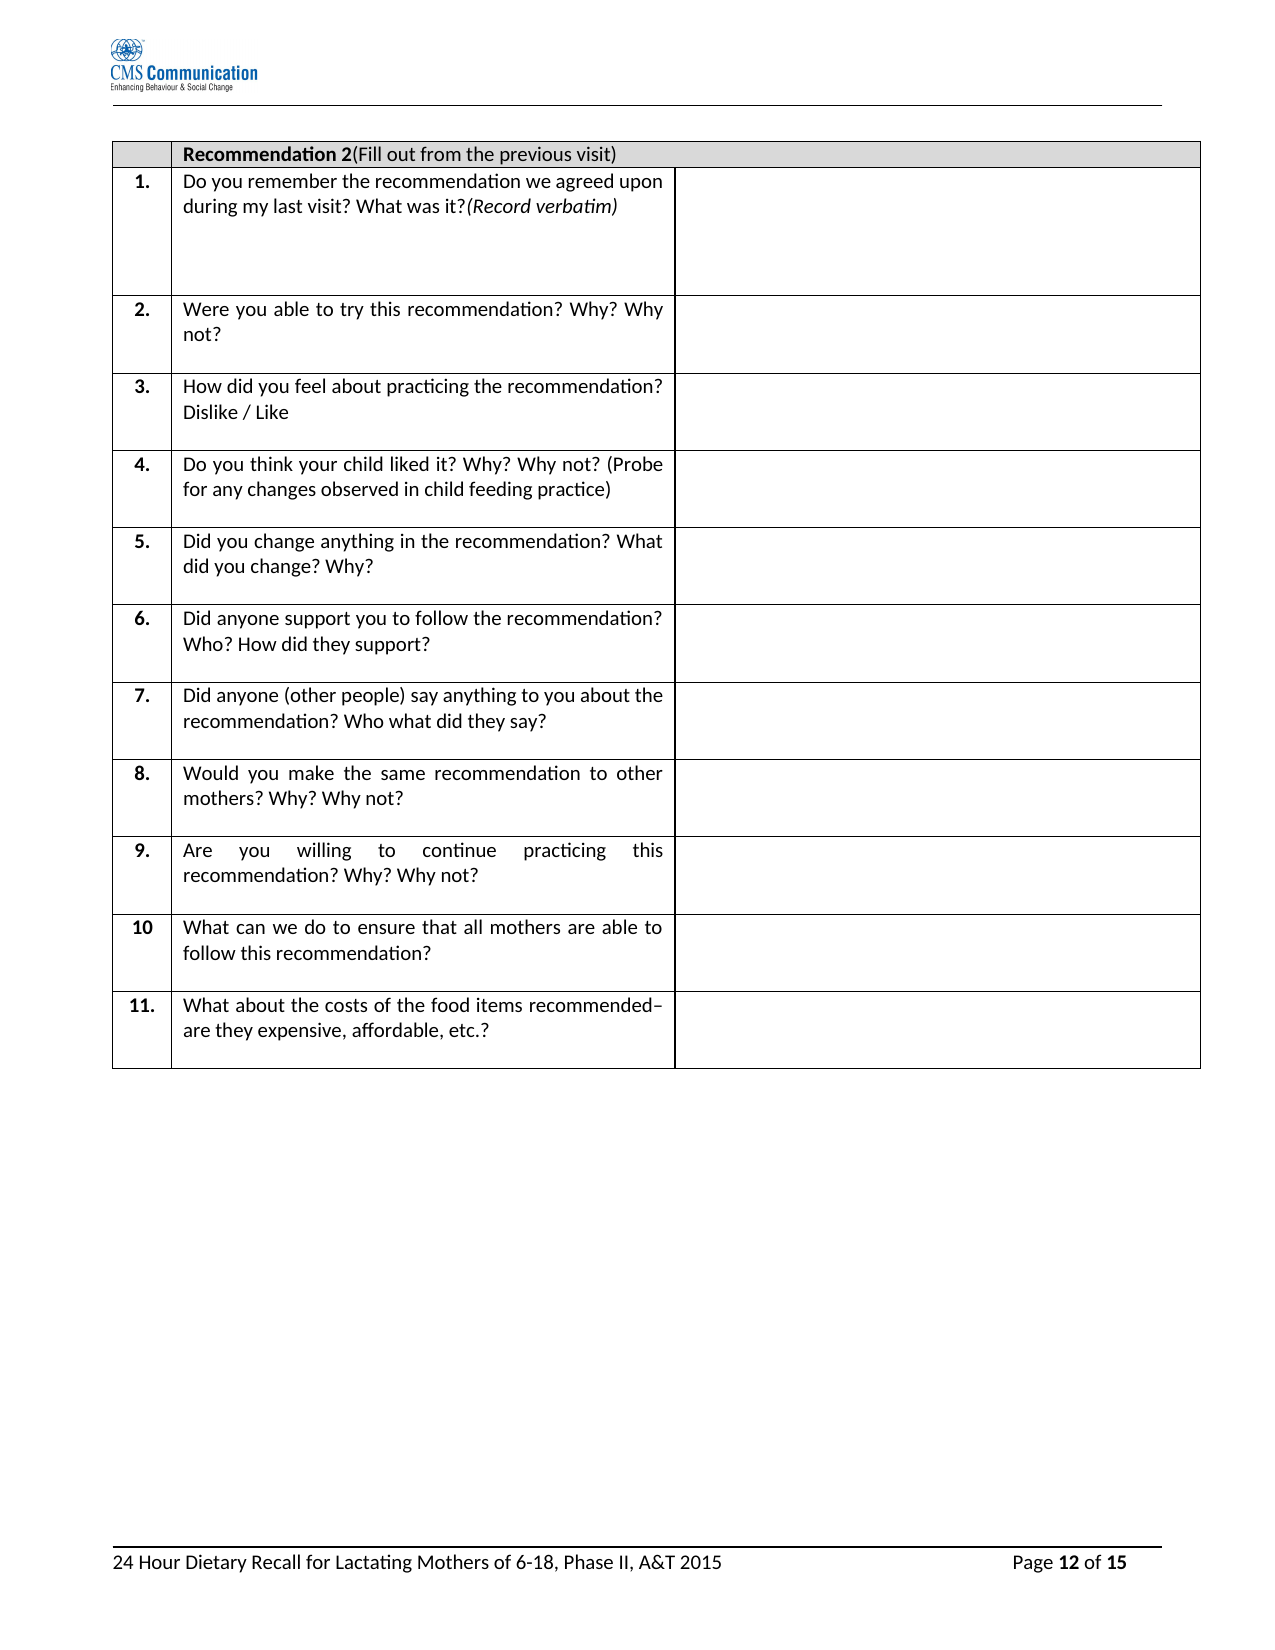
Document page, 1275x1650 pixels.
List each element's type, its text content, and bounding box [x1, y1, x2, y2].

table_header Recommendation 2(Fill out from the previous visit) [172, 142, 1200, 167]
table_cell [676, 296, 1200, 372]
table_cell [676, 760, 1200, 836]
picture [111, 39, 258, 93]
table_cell [676, 683, 1200, 759]
table_cell How did you feel about practicing the recommendation? Dislike / Like [172, 374, 674, 450]
table_cell Did anyone (other people) say anything to you about the recommendation? Who what did they say? [172, 683, 674, 759]
table_cell 1. [113, 168, 171, 295]
table_cell 2. [113, 296, 171, 372]
table_cell Do you remember the recommendation we agreed upon during my last visit? What was it?(Record verbatim) [172, 168, 674, 295]
table_cell Are you willing to continue practicing this recommendation? Why? Why not? [172, 837, 674, 913]
table_cell Did anyone support you to follow the recommendation? Who? How did they support? [172, 605, 674, 682]
table_cell Did you change anything in the recommendation? What did you change? Why? [172, 528, 674, 604]
table_cell [676, 837, 1200, 913]
table_cell 5. [113, 528, 171, 604]
table_cell 9. [113, 837, 171, 913]
table_cell 7. [113, 683, 171, 759]
table_cell What can we do to ensure that all mothers are able to follow this recommendation? [172, 915, 674, 991]
table_header [113, 142, 171, 167]
table_cell [676, 605, 1200, 682]
table_cell Would you make the same recommendation to other mothers? Why? Why not? [172, 760, 674, 836]
table_cell 8. [113, 760, 171, 836]
table_cell [676, 168, 1200, 295]
table_cell What about the costs of the food items recommended–are they expensive, affordable, etc.? [172, 992, 674, 1068]
table_cell [676, 451, 1200, 527]
table_cell [676, 992, 1200, 1068]
table_cell Do you think your child liked it? Why? Why not? (Probe for any changes observed in child feeding practice) [172, 451, 674, 527]
table_cell 3. [113, 374, 171, 450]
table_cell 6. [113, 605, 171, 682]
table_cell 10 [113, 915, 171, 991]
table_cell Were you able to try this recommendation? Why? Why not? [172, 296, 674, 372]
table_cell [676, 915, 1200, 991]
table_cell 11. [113, 992, 171, 1068]
table_cell [676, 374, 1200, 450]
table_cell 4. [113, 451, 171, 527]
table_cell [676, 528, 1200, 604]
